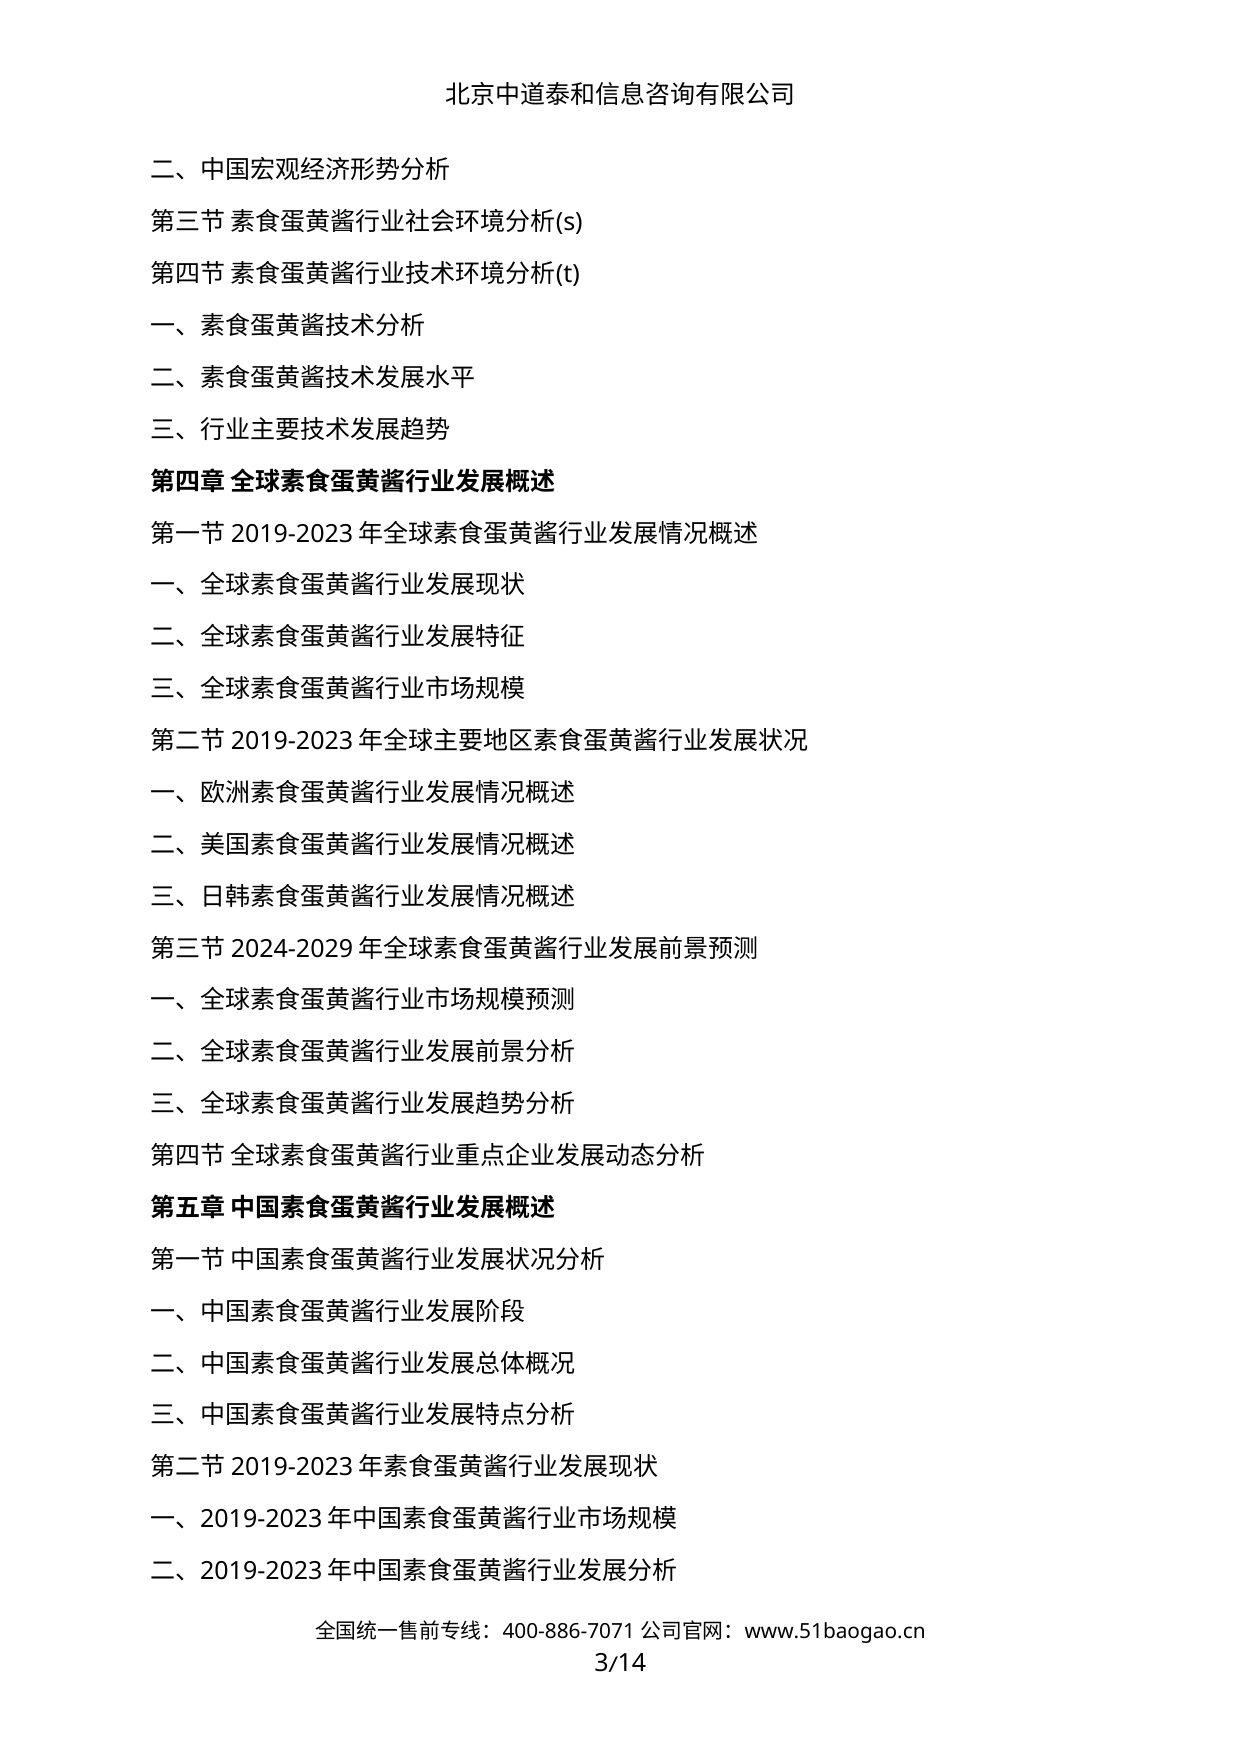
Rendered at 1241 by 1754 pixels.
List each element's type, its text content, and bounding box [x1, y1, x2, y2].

text 一、全球素食蛋黄酱行业发展现状 [150, 565, 1090, 601]
text 第四节 全球素食蛋黄酱行业重点企业发展动态分析 [150, 1136, 1090, 1172]
text 一、2019-2023年中国素食蛋黄酱行业市场规模 [150, 1499, 1090, 1535]
text 第一节 2019-2023年全球素食蛋黄酱行业发展情况概述 [150, 513, 1090, 549]
text 二、美国素食蛋黄酱行业发展情况概述 [150, 824, 1090, 861]
text 二、全球素食蛋黄酱行业发展特征 [150, 617, 1090, 653]
text 第一节 中国素食蛋黄酱行业发展状况分析 [150, 1239, 1090, 1276]
text 三、全球素食蛋黄酱行业市场规模 [150, 669, 1090, 705]
text 第五章 中国素食蛋黄酱行业发展概述 [150, 1187, 1090, 1224]
text 第三节 2024-2029年全球素食蛋黄酱行业发展前景预测 [150, 928, 1090, 964]
text 三、全球素食蛋黄酱行业发展趋势分析 [150, 1084, 1090, 1120]
text 第四章 全球素食蛋黄酱行业发展概述 [150, 461, 1090, 497]
text 一、全球素食蛋黄酱行业市场规模预测 [150, 980, 1090, 1016]
text 第二节 2019-2023年全球主要地区素食蛋黄酱行业发展状况 [150, 721, 1090, 757]
text 第四节 素食蛋黄酱行业技术环境分析(t) [150, 254, 1090, 290]
text 一、中国素食蛋黄酱行业发展阶段 [150, 1291, 1090, 1327]
text 一、欧洲素食蛋黄酱行业发展情况概述 [150, 772, 1090, 809]
text 二、中国素食蛋黄酱行业发展总体概况 [150, 1343, 1090, 1379]
text 二、中国宏观经济形势分析 [150, 150, 1090, 186]
text 三、中国素食蛋黄酱行业发展特点分析 [150, 1395, 1090, 1431]
text 第三节 素食蛋黄酱行业社会环境分析(s) [150, 202, 1090, 238]
text 三、日韩素食蛋黄酱行业发展情况概述 [150, 876, 1090, 912]
text 二、2019-2023年中国素食蛋黄酱行业发展分析 [150, 1551, 1090, 1587]
text 三、行业主要技术发展趋势 [150, 409, 1090, 446]
text 第二节 2019-2023年素食蛋黄酱行业发展现状 [150, 1447, 1090, 1483]
text 二、全球素食蛋黄酱行业发展前景分析 [150, 1032, 1090, 1068]
text 二、素食蛋黄酱技术发展水平 [150, 357, 1090, 394]
text 一、素食蛋黄酱技术分析 [150, 306, 1090, 342]
